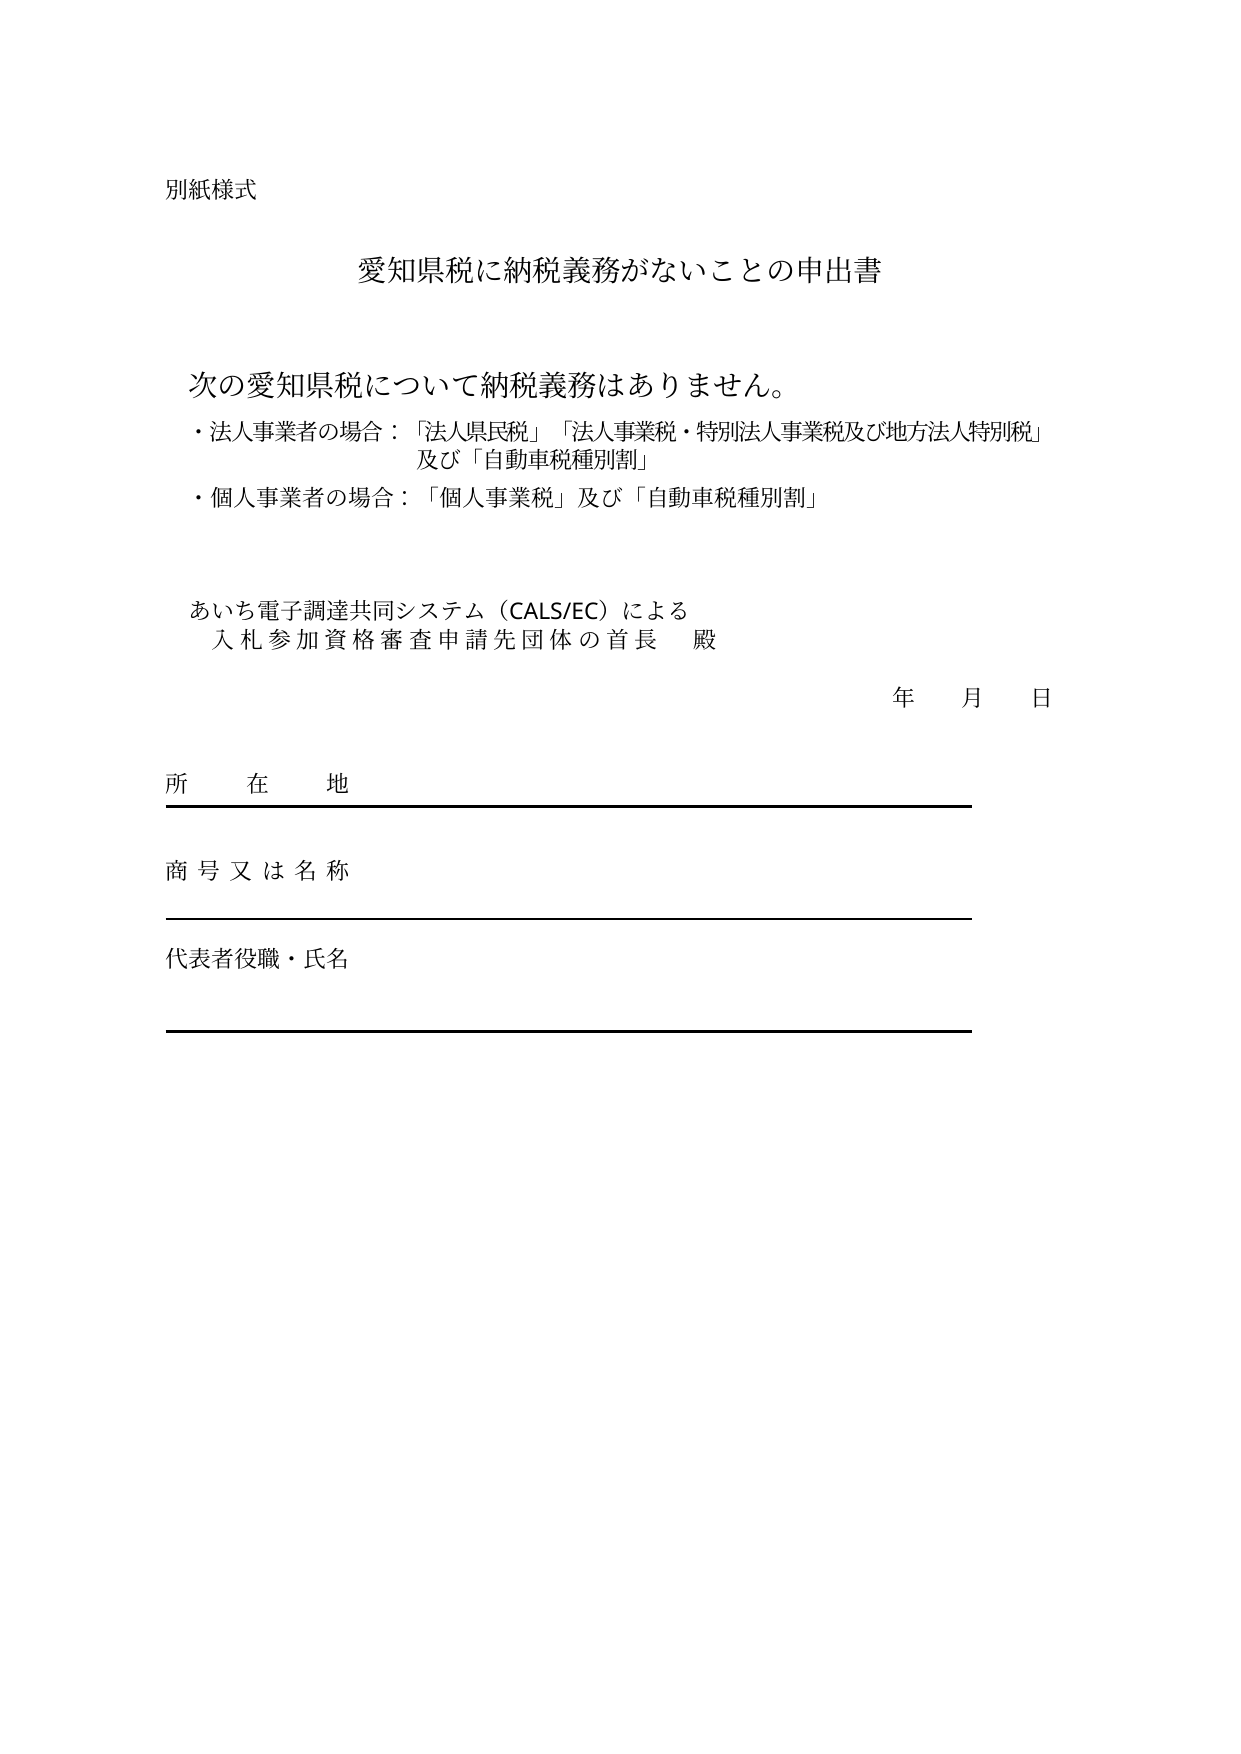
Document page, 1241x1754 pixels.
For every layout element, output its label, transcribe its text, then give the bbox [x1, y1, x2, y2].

text 入札参加資格審査申請先団体の首長 殿 [211, 626, 716, 654]
text 年 月 日 [154, 680, 1052, 713]
text ・個人事業者の場合：「個人事業税」及び「自動車税種別割」 [187, 475, 1086, 514]
text 所在地 商号又は名称代表者役職・氏名 [165, 766, 349, 973]
text 次の愛知県税について納税義務はありません。 [188, 363, 1086, 405]
text 別紙様式 [165, 172, 1086, 205]
text あいち電子調達共同システム（CALS/EC）による [188, 596, 716, 625]
subtitle 愛知県税に納税義務がないことの申出書 [358, 241, 1086, 292]
text ・法人事業者の場合：「法人県民税」「法人事業税・特別法人事業税及び地方法人特別税」 及び「自動車税種別割」 [187, 417, 1076, 475]
